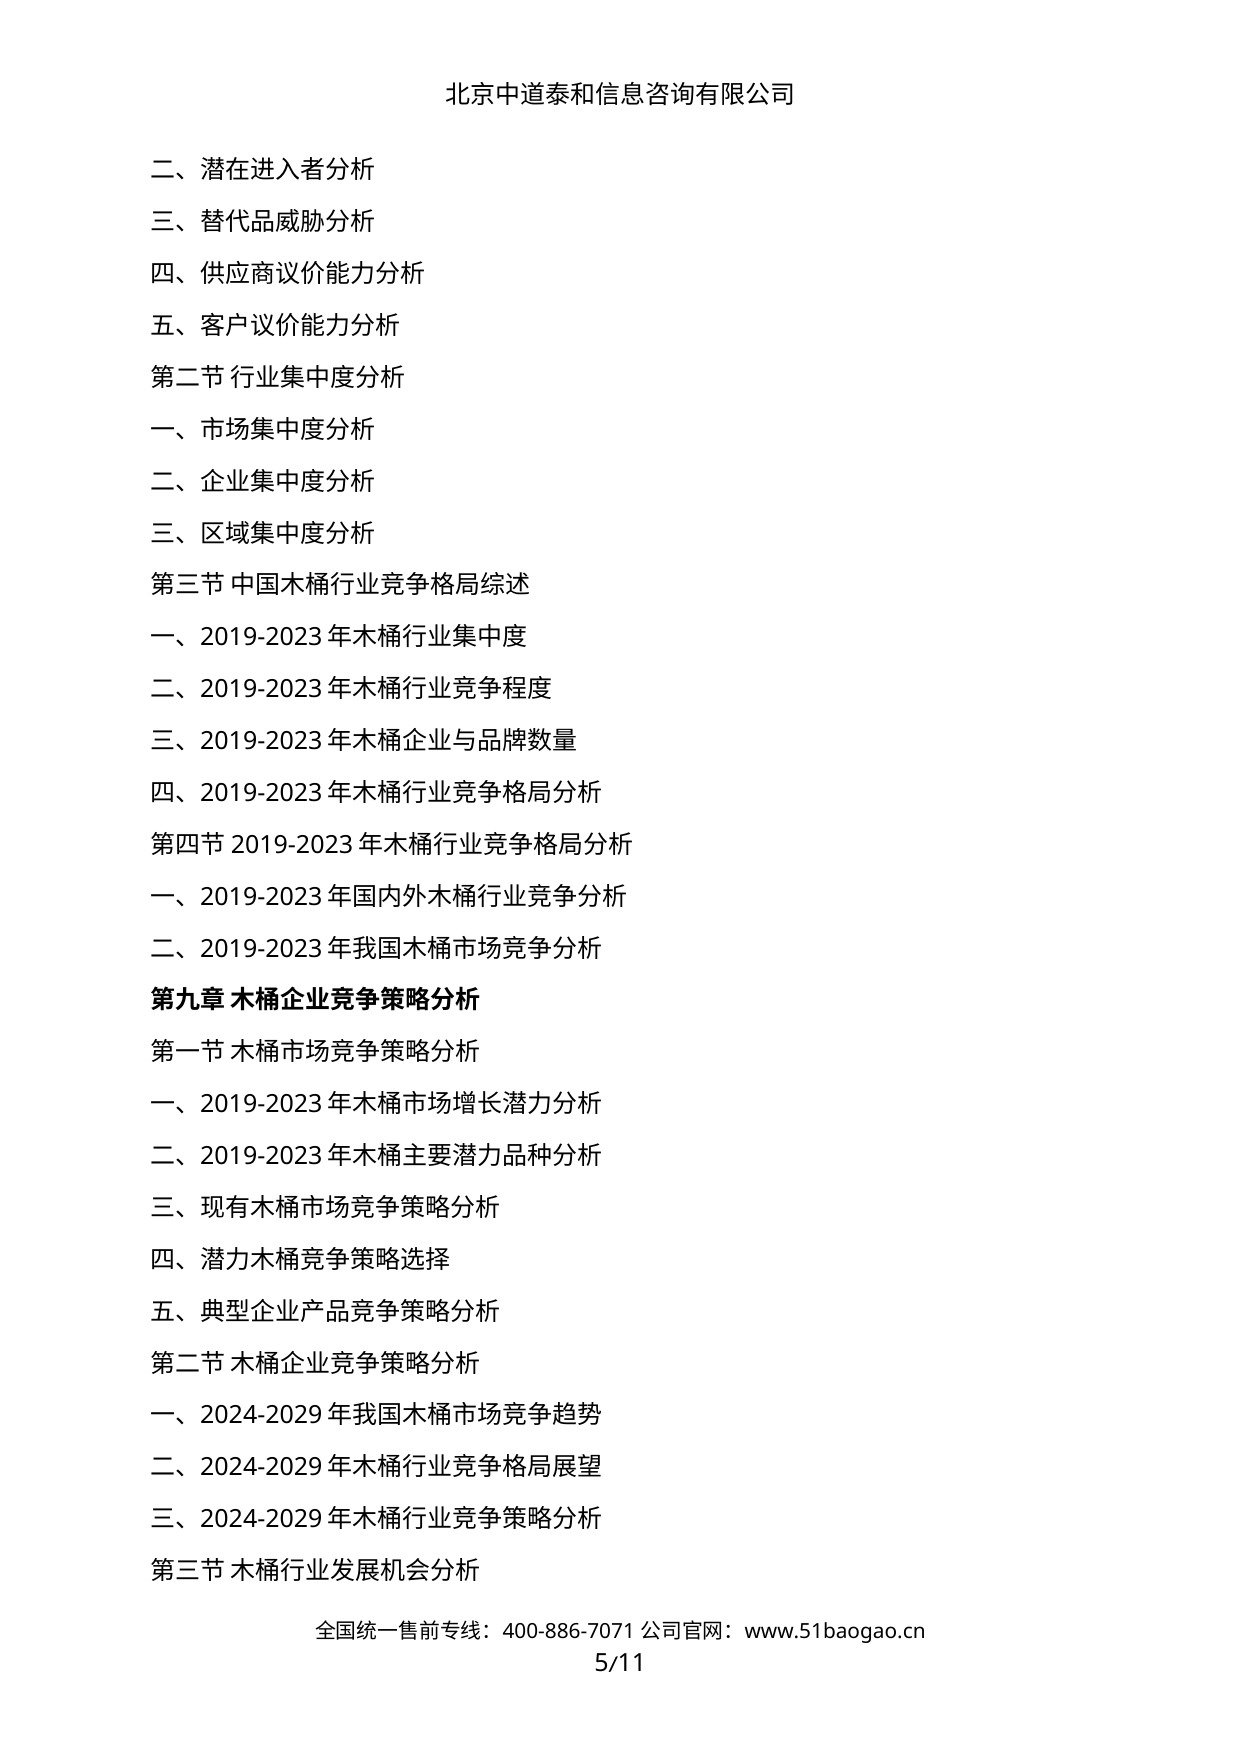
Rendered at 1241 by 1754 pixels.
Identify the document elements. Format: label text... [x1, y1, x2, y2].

text 第四节 2019-2023年木桶行业竞争格局分析 [150, 824, 1090, 861]
text 二、2019-2023年木桶主要潜力品种分析 [150, 1136, 1090, 1172]
text 四、2019-2023年木桶行业竞争格局分析 [150, 772, 1090, 809]
text 一、2019-2023年木桶行业集中度 [150, 617, 1090, 653]
text 二、潜在进入者分析 [150, 150, 1090, 186]
text 第二节 木桶企业竞争策略分析 [150, 1343, 1090, 1379]
text 二、2019-2023年木桶行业竞争程度 [150, 669, 1090, 705]
text 一、2019-2023年国内外木桶行业竞争分析 [150, 876, 1090, 912]
text 三、替代品威胁分析 [150, 202, 1090, 238]
text 第九章 木桶企业竞争策略分析 [150, 980, 1090, 1016]
text 一、市场集中度分析 [150, 409, 1090, 446]
text 第二节 行业集中度分析 [150, 357, 1090, 394]
text 三、现有木桶市场竞争策略分析 [150, 1187, 1090, 1224]
text 三、2019-2023年木桶企业与品牌数量 [150, 721, 1090, 757]
text 第三节 中国木桶行业竞争格局综述 [150, 565, 1090, 601]
text 二、2024-2029年木桶行业竞争格局展望 [150, 1447, 1090, 1483]
text 三、区域集中度分析 [150, 513, 1090, 549]
text 第一节 木桶市场竞争策略分析 [150, 1032, 1090, 1068]
text 四、潜力木桶竞争策略选择 [150, 1239, 1090, 1276]
text 四、供应商议价能力分析 [150, 254, 1090, 290]
text 一、2024-2029年我国木桶市场竞争趋势 [150, 1395, 1090, 1431]
text 一、2019-2023年木桶市场增长潜力分析 [150, 1084, 1090, 1120]
text 三、2024-2029年木桶行业竞争策略分析 [150, 1499, 1090, 1535]
text 第三节 木桶行业发展机会分析 [150, 1551, 1090, 1587]
text 二、企业集中度分析 [150, 461, 1090, 497]
text 五、客户议价能力分析 [150, 306, 1090, 342]
text 二、2019-2023年我国木桶市场竞争分析 [150, 928, 1090, 964]
text 五、典型企业产品竞争策略分析 [150, 1291, 1090, 1327]
